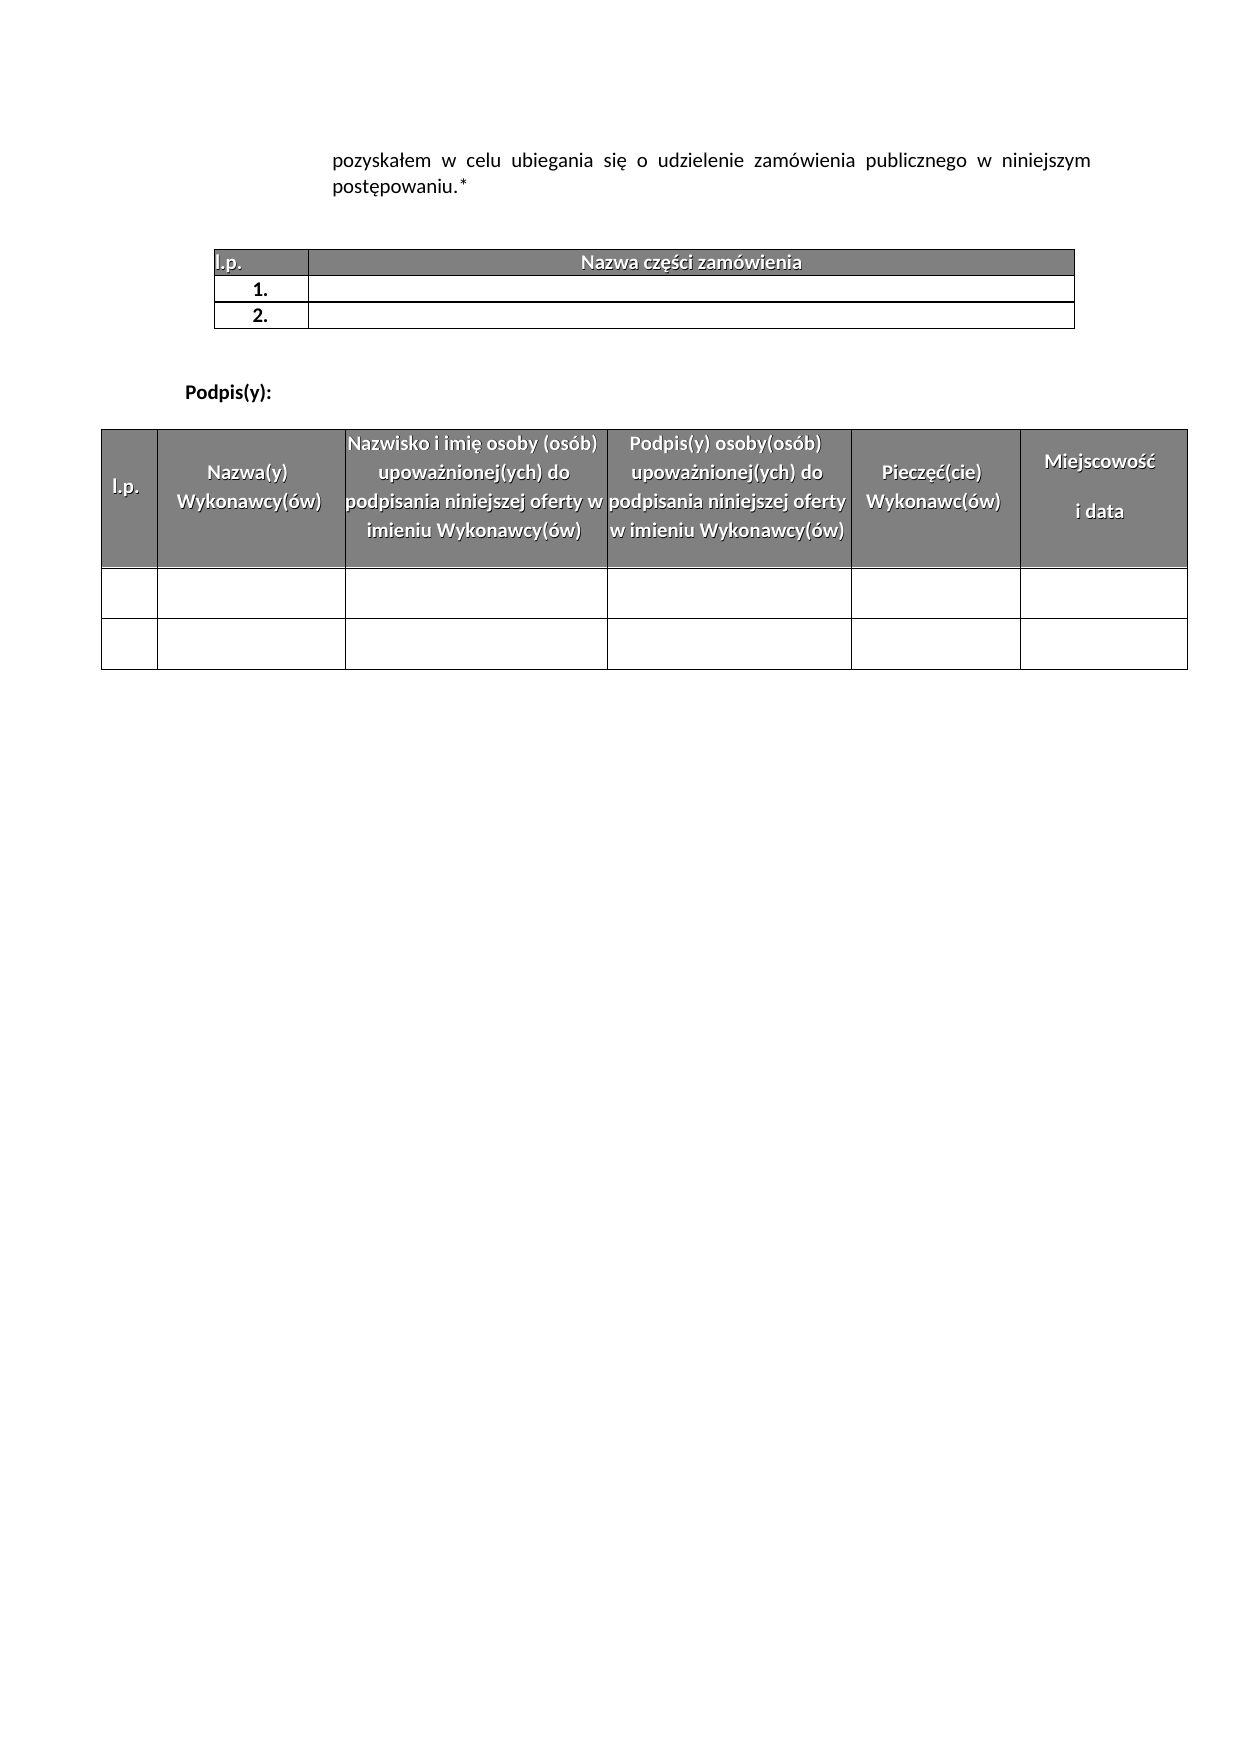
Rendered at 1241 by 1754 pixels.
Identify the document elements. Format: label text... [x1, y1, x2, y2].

table_cell [102, 569, 157, 618]
table_cell [215, 303, 308, 328]
table_cell [158, 619, 345, 669]
table_header Nazwa części zamówienia [309, 250, 1074, 275]
table_cell [608, 569, 851, 618]
table_cell [346, 619, 607, 669]
table_header Nazwa(y) Wykonawcy(ów) [158, 430, 345, 567]
text Podpis(y): [185, 379, 1093, 404]
table_cell [158, 569, 345, 618]
table_header l.p. [215, 250, 308, 275]
table_header l.p. [102, 430, 157, 567]
table_header Pieczęć(cie) Wykonawc(ów) [852, 430, 1020, 567]
table_header Podpis(y) osoby(osób) upoważnionej(ych) do podpisania niniejszej oferty w imieniu Wykonawcy(ów) [608, 430, 851, 567]
table_cell [215, 276, 308, 301]
table_cell [1021, 619, 1187, 669]
table_header Nazwisko i imię osoby (osób) upoważnionej(ych) do podpisania niniejszej oferty w imieniu Wykonawcy(ów) [346, 430, 607, 567]
table_cell [608, 619, 851, 669]
table_cell [852, 569, 1020, 618]
table_header Miejscowość i data [1021, 430, 1187, 567]
table_cell [346, 569, 607, 618]
table_cell [1021, 569, 1187, 618]
table_cell [309, 303, 1074, 328]
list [294, 148, 1093, 198]
table_cell [102, 619, 157, 669]
table_cell [309, 276, 1074, 301]
table_cell [852, 619, 1020, 669]
